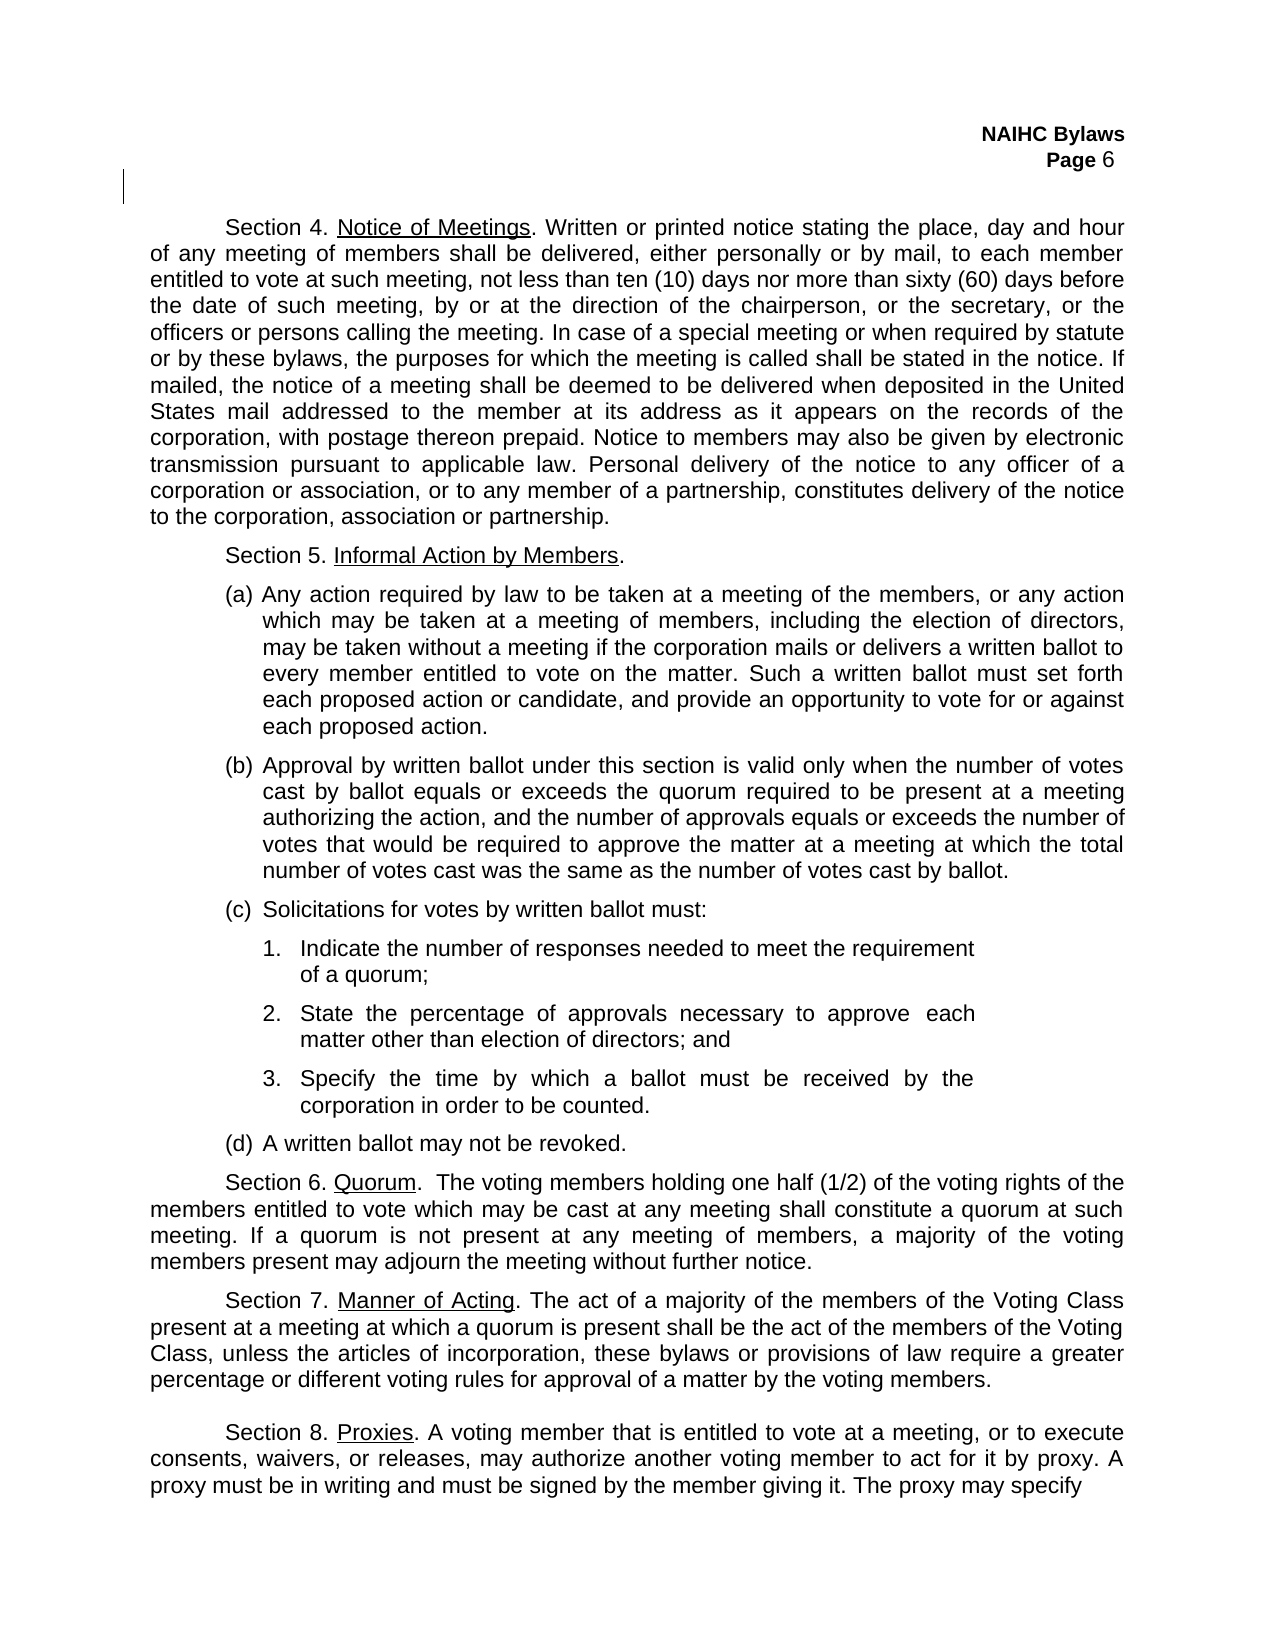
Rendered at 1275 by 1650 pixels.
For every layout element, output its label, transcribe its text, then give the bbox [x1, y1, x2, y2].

text Section 7. Manner of Acting. The act of a majority of the members of the Voting Class present at a meeting at which a quorum is present shall be the act of the members of the Voting Class, unless the articles of incorporation, these bylaws or provisions of law require a greater percentage or different voting rules for approval of a matter by the voting members. [150, 1287, 1125, 1393]
text Section 8. Proxies. A voting member that is entitled to vote at a meeting, or to execute consents, waivers, or releases, may authorize another voting member to act for it by proxy. A proxy must be in writing and must be signed by the member giving it. The proxy may specify [150, 1419, 1125, 1498]
list Solicitations for votes by written ballot must: [225, 896, 1137, 922]
list Any action required by law to be taken at a meeting of the members, or any action which may be taken at a meeting of members, including the election of directors, may be taken without a meeting if the corporation mails or delivers a written ballot to every member entitled to vote on the matter. Such a written ballot must set forth each proposed action or candidate, and provide an opportunity to vote for or against each proposed action. [225, 581, 1125, 739]
text Section 4. Notice of Meetings. Written or printed notice stating the place, day and hour of any meeting of members shall be delivered, either personally or by mail, to each member entitled to vote at such meeting, not less than ten (10) days nor more than sixty (60) days before the date of such meeting, by or at the direction of the chairperson, or the secretary, or the officers or persons calling the meeting. In case of a special meeting or when required by statute or by these bylaws, the purposes for which the meeting is called shall be stated in the notice. If mailed, the notice of a meeting shall be deemed to be delivered when deposited in the United States mail addressed to the member at its address as it appears on the records of the corporation, with postage thereon prepaid. Notice to members may also be given by electronic transmission pursuant to applicable law. Personal delivery of the notice to any officer of a corporation or association, or to any member of a partnership, constitutes delivery of the notice to the corporation, association or partnership. [150, 213, 1126, 530]
list State the percentage of approvals necessary to approve each matter other than election of directors; and [262, 1000, 975, 1053]
list Approval by written ballot under this section is valid only when the number of votes cast by ballot equals or exceeds the quorum required to be present at a meeting authorizing the action, and the number of approvals equals or exceeds the number of votes that would be required to approve the matter at a meeting at which the total number of votes cast was the same as the number of votes cast by ballot. [225, 752, 1125, 883]
text Section 6. Quorum. The voting members holding one half (1/2) of the voting rights of the members entitled to vote which may be cast at any meeting shall constitute a quorum at such meeting. If a quorum is not present at any meeting of members, a majority of the voting members present may adjourn the meeting without further notice. [150, 1169, 1125, 1275]
list A written ballot may not be revoked. [225, 1130, 1137, 1157]
text Section 5. Informal Action by Members. [225, 542, 1137, 568]
list Indicate the number of responses needed to meet the requirement of a quorum; [262, 935, 975, 987]
list Specify the time by which a ballot must be received by the corporation in order to be counted. [262, 1065, 975, 1118]
